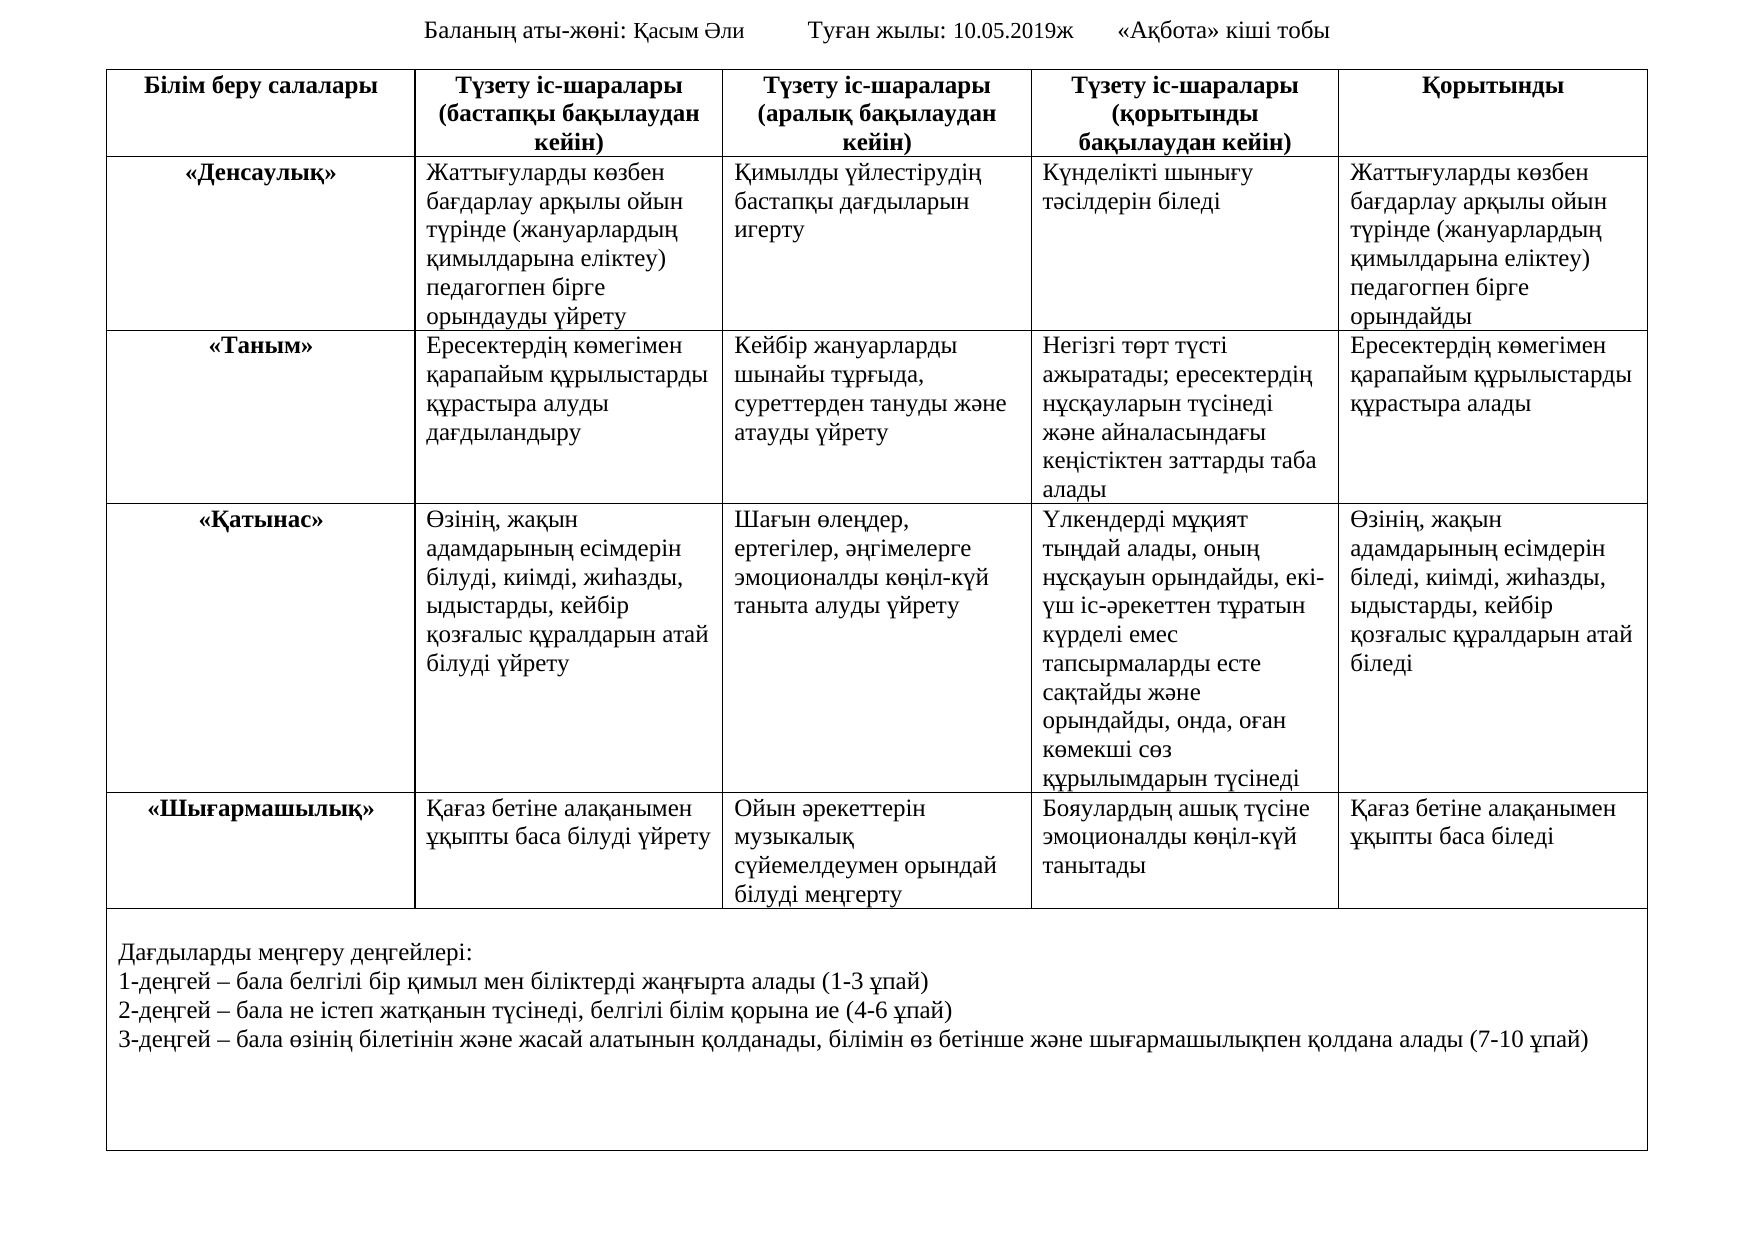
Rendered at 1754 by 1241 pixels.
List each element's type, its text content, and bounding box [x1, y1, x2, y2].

table_header Түзету іс-шаралары (қорытынды бақылаудан кейін) [1032, 70, 1338, 156]
table_cell Өзінің, жақын адамдарының есімдерін біледі, киімді, жиһазды, ыдыстарды, кейбір қозғалыс құралдарын атай біледі [1339, 504, 1647, 792]
table_cell Өзінің, жақын адамдарының есімдерін білуді, киімді, жиһазды, ыдыстарды, кейбір қозғалыс құралдарын атай білуді үйрету [416, 504, 722, 792]
table_cell Қимылды үйлестірудің бастапқы дағдыларын игерту [723, 157, 1031, 329]
table_cell Дағдыларды меңгеру деңгейлері: 1-деңгей – бала белгілі бір қимыл мен біліктерді жаңғырта алады (1-3 ұпай) 2-деңгей – бала не істеп жатқанын түсінеді, белгілі білім қорына ие (4-6 ұпай) 3-деңгей – бала өзінің білетінін және жасай алатынын қолданады, білімін өз бетінше және шығармашылықпен қолдана алады (7-10 ұпай) [107, 909, 1647, 1150]
table_cell Ересектердің көмегімен қарапайым құрылыстарды құрастыра алады [1339, 331, 1647, 503]
table_cell Үлкендерді мұқият тыңдай алады, оның нұсқауын орындайды, екі-үш іс-әрекеттен тұратын күрделі емес тапсырмаларды есте сақтайды және орындайды, онда, оған көмекші сөз құрылымдарын түсінеді [1032, 504, 1338, 792]
table_cell Ересектердің көмегімен қарапайым құрылыстарды құрастыра алуды дағдыландыру [416, 331, 722, 503]
table_cell Ойын әрекеттерін музыкалық сүйемелдеумен орындай білуді меңгерту [723, 793, 1031, 908]
table_cell Қағаз бетіне алақанымен ұқыпты баса білуді үйрету [416, 793, 722, 908]
table_cell Бояулардың ашық түсіне эмоционалды көңіл-күй танытады [1032, 793, 1338, 908]
table_cell Қағаз бетіне алақанымен ұқыпты баса біледі [1339, 793, 1647, 908]
table_header Түзету іс-шаралары (аралық бақылаудан кейін) [723, 70, 1031, 156]
table_cell «Қатынас» [107, 504, 414, 792]
table_cell Жаттығуларды көзбен бағдарлау арқылы ойын түрінде (жануарлардың қимылдарына еліктеу) педагогпен бірге орындауды үйрету [416, 157, 722, 329]
table_cell Кейбір жануарларды шынайы тұрғыда, суреттерден тануды және атауды үйрету [723, 331, 1031, 503]
table_cell Шағын өлеңдер, ертегілер, әңгімелерге эмоционалды көңіл-күй таныта алуды үйрету [723, 504, 1031, 792]
table_cell Күнделікті шынығу тәсілдерін біледі [1032, 157, 1338, 329]
table_cell «Таным» [107, 331, 414, 503]
table_cell Жаттығуларды көзбен бағдарлау арқылы ойын түрінде (жануарлардың қимылдарына еліктеу) педагогпен бірге орындайды [1339, 157, 1647, 329]
table_cell «Денсаулық» [107, 157, 414, 329]
table_header Білім беру салалары [107, 70, 414, 156]
table_cell Негізгі төрт түсті ажыратады; ересектердің нұсқауларын түсінеді және айналасындағы кеңістіктен заттарды таба алады [1032, 331, 1338, 503]
table_header Қорытынды [1339, 70, 1647, 156]
text Баланың аты-жөні: Қасым Әли Туған жылы: 10.05.2019ж «Ақбота» кіші тобы [118, 15, 1636, 43]
table_header Түзету іс-шаралары (бастапқы бақылаудан кейін) [416, 70, 722, 156]
table_cell «Шығармашылық» [107, 793, 414, 908]
